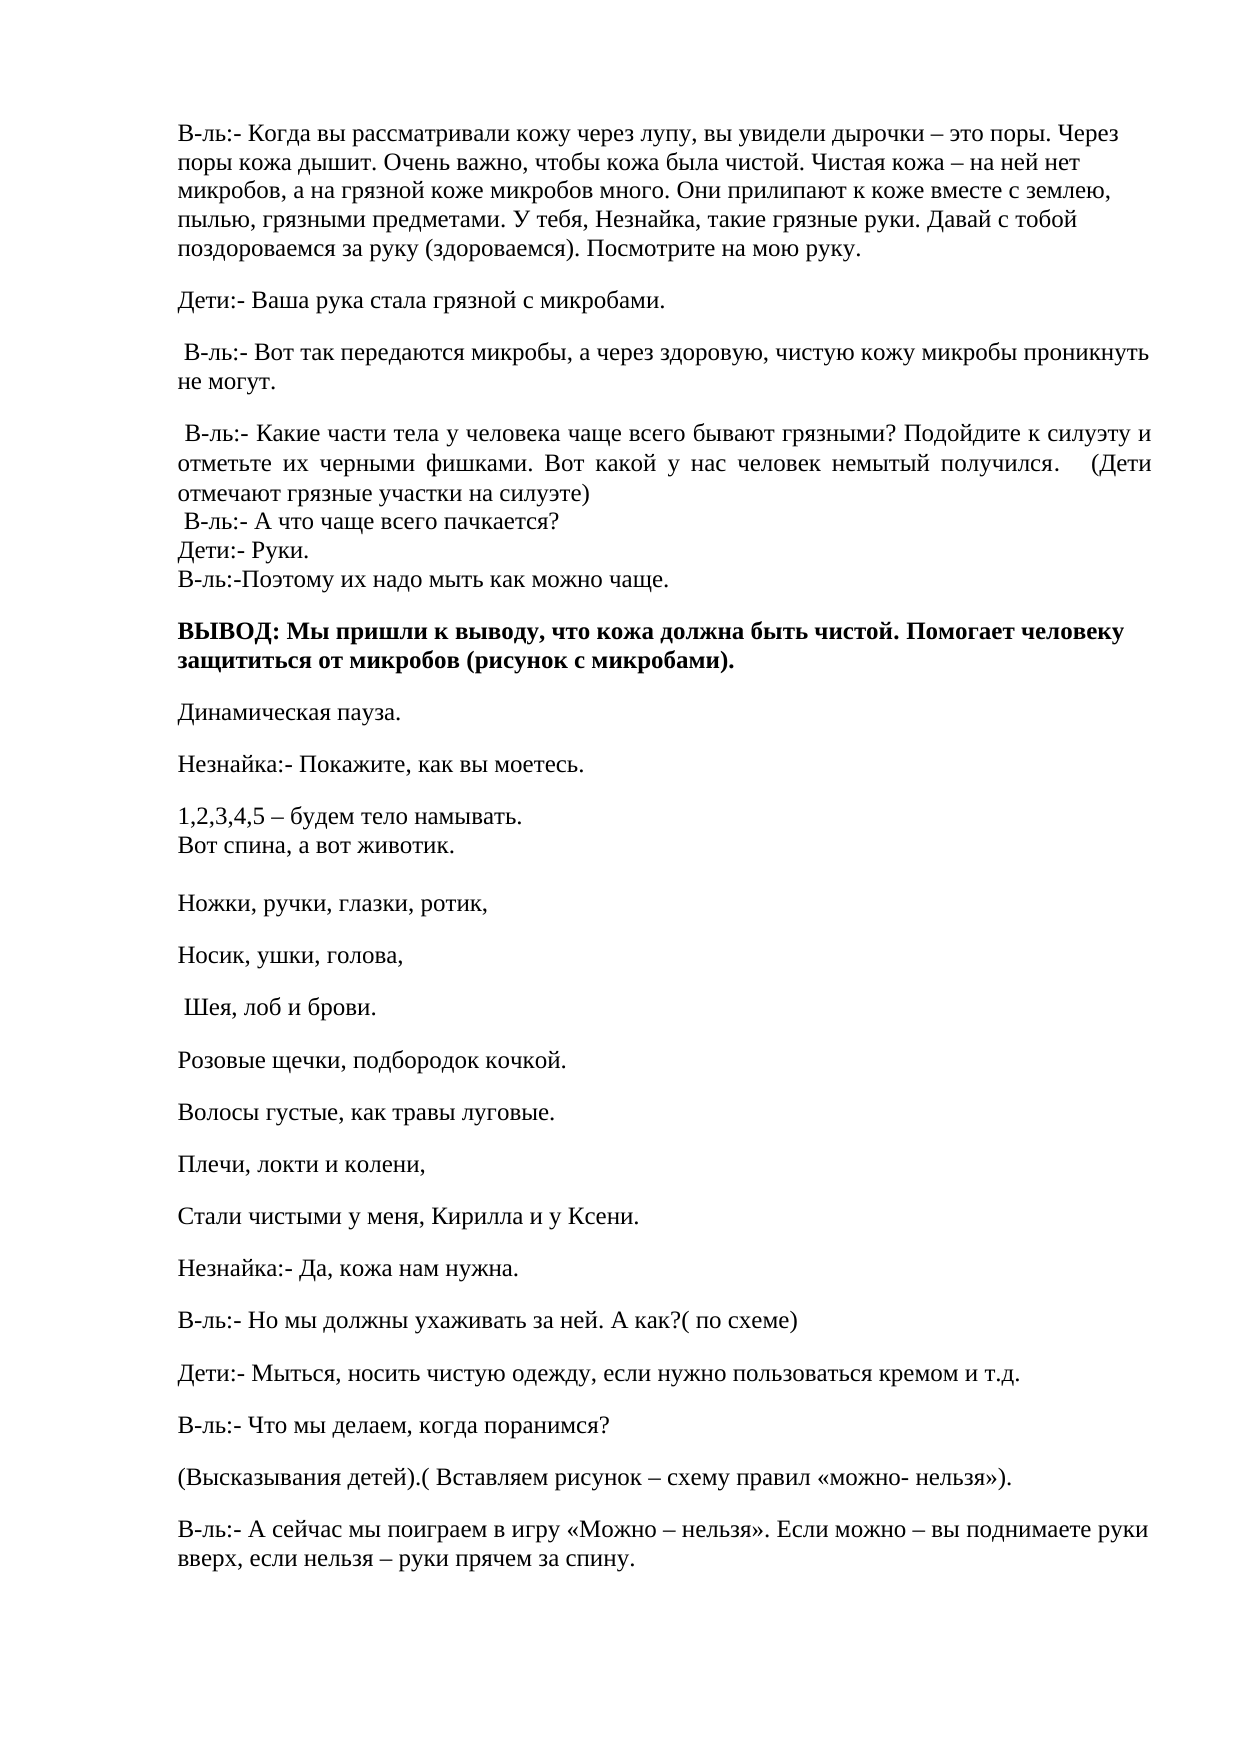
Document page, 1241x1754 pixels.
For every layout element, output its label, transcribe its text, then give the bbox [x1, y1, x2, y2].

text Волосы густые, как травы луговые. [177, 1097, 1152, 1126]
text Дети:- Ваша рука стала грязной с микробами. [177, 285, 1152, 314]
text Дети:- Руки. [177, 535, 1152, 564]
text В-ль:-Поэтому их надо мыть как можно чаще. [177, 564, 1152, 593]
text В-ль:- Что мы делаем, когда поранимся? [177, 1410, 1152, 1439]
text В-ль:- А сейчас мы поиграем в игру «Можно – нельзя». Если можно – вы поднимаете руки вверх, если нельзя – руки прячем за спину. [177, 1514, 1152, 1572]
text Стали чистыми у меня, Кирилла и у Ксени. [177, 1201, 1152, 1230]
text Незнайка:- Да, кожа нам нужна. [177, 1253, 1152, 1282]
text Плечи, локти и колени, [177, 1149, 1152, 1178]
text Носик, ушки, голова, [177, 940, 1152, 969]
text В-ль:- Но мы должны ухаживать за ней. А как?( по схеме) [177, 1306, 1152, 1334]
text (Высказывания детей).( Вставляем рисунок – схему правил «можно- нельзя»). [177, 1462, 1152, 1491]
text Розовые щечки, подбородок кочкой. [177, 1045, 1152, 1073]
text Дети:- Мыться, носить чистую одежду, если нужно пользоваться кремом и т.д. [177, 1358, 1152, 1387]
text В-ль:- А что чаще всего пачкается? [177, 506, 1152, 535]
text Вот спина, а вот животик. [177, 830, 1152, 859]
text Незнайка:- Покажите, как вы моетесь. [177, 749, 1152, 778]
text В-ль:- Какие части тела у человека чаще всего бывают грязными? Подойдите к силуэту и отметьте их черными фишками. Вот какой у нас человек немытый получился. (Дети отмечают грязные участки на силуэте) [177, 418, 1152, 506]
text 1,2,3,4,5 – будем тело намывать. [177, 801, 1152, 830]
text Динамическая пауза. [177, 697, 1152, 726]
text Шея, лоб и брови. [177, 992, 1152, 1021]
text В-ль:- Когда вы рассматривали кожу через лупу, вы увидели дырочки – это поры. Через поры кожа дышит. Очень важно, чтобы кожа была чистой. Чистая кожа – на ней нет микробов, а на грязной коже микробов много. Они прилипают к коже вместе с землею, пылью, грязными предметами. У тебя, Незнайка, такие грязные руки. Давай с тобой поздороваемся за руку (здороваемся). Посмотрите на мою руку. [177, 118, 1152, 262]
text Ножки, ручки, глазки, ротик, [177, 888, 1152, 917]
text В-ль:- Вот так передаются микробы, а через здоровую, чистую кожу микробы проникнуть не могут. [177, 337, 1152, 395]
text ВЫВОД: Мы пришли к выводу, что кожа должна быть чистой. Помогает человеку защититься от микробов (рисунок с микробами). [177, 616, 1152, 674]
